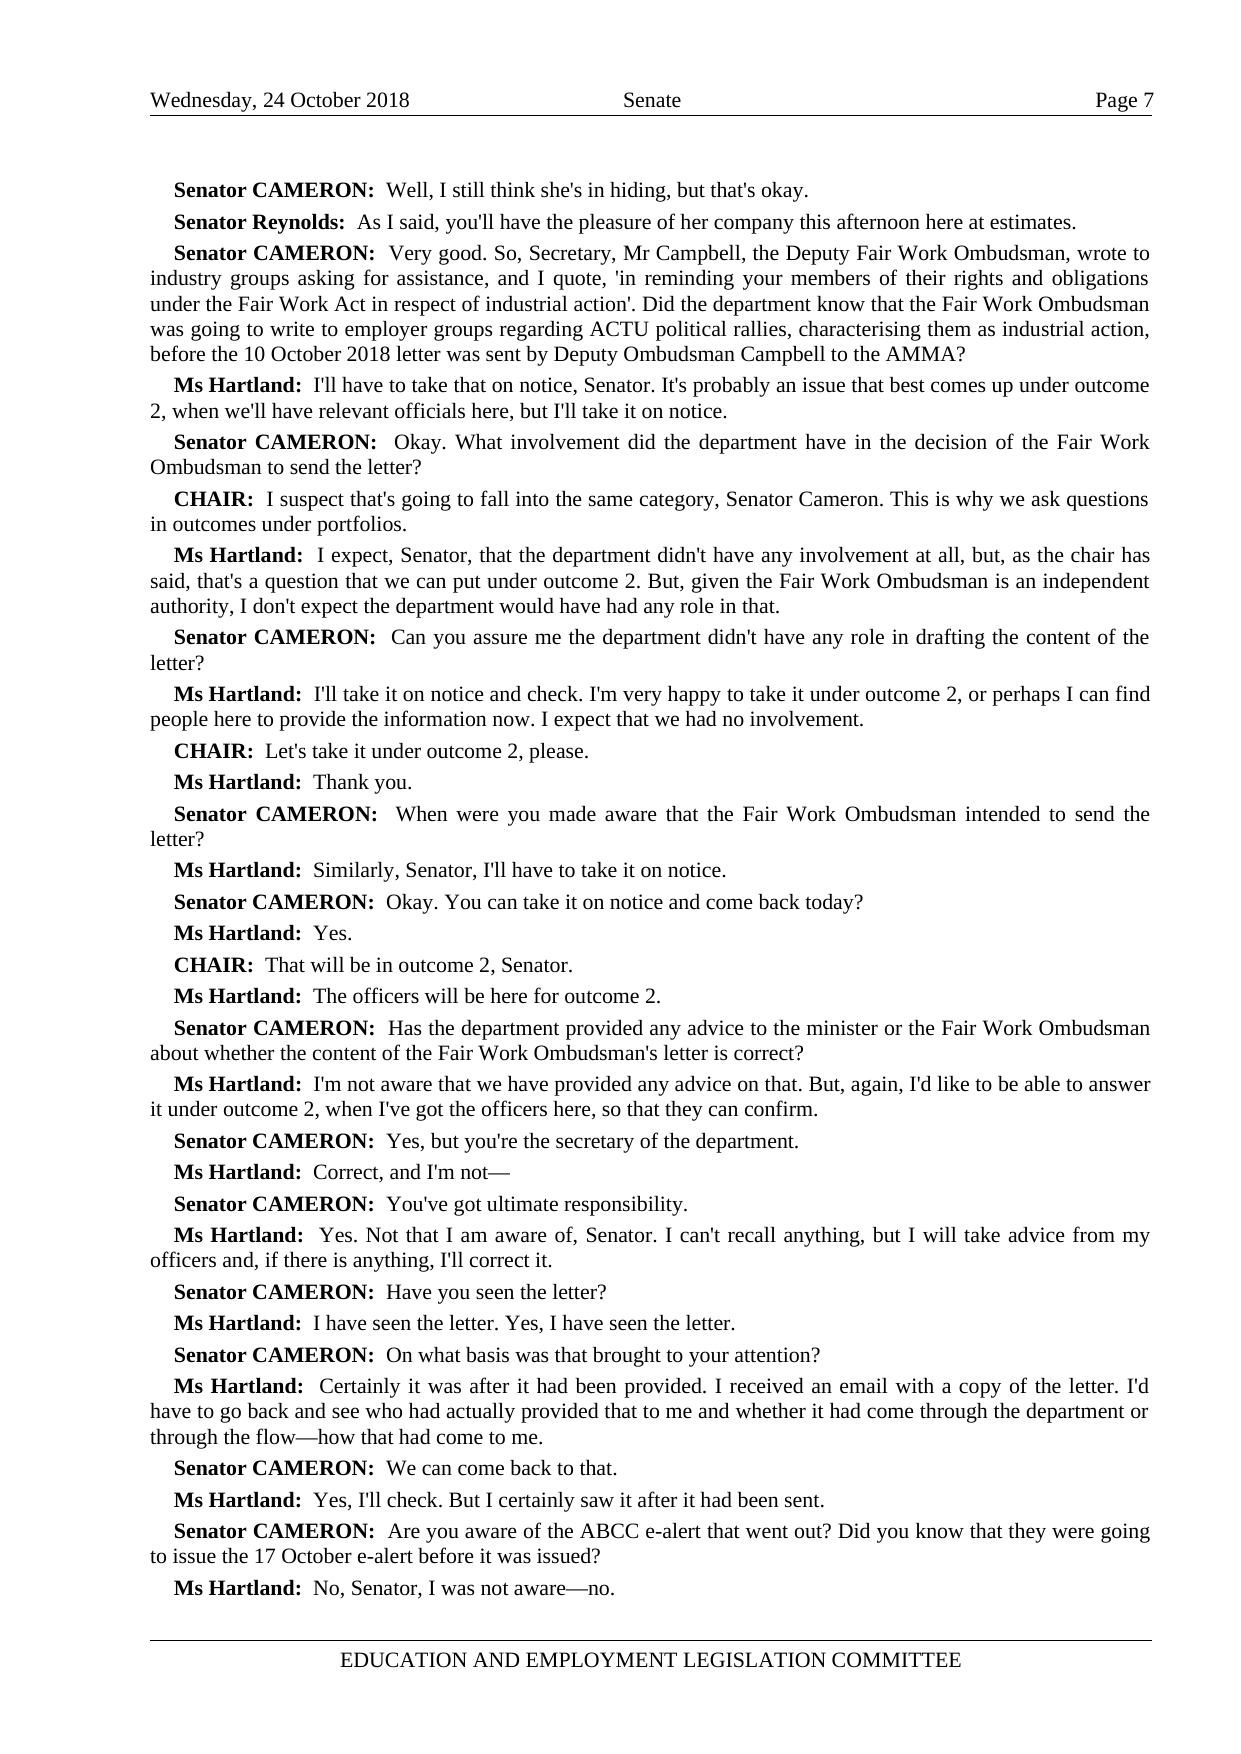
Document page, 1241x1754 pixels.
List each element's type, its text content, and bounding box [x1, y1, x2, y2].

text Yes, but you're the secretary of the department. [150, 1128, 1152, 1153]
text You've got ultimate responsibility. [150, 1191, 1152, 1216]
text We can come back to that. [150, 1455, 1152, 1480]
text Very good. So, Secretary, Mr Campbell, the Deputy Fair Work Ombudsman, wrote to industry groups asking for assistance, and I quote, 'in reminding your members of their rights and obligations under the Fair Work Act in respect of industrial action'. Did the department know that the Fair Work Ombudsman was going to write to employer groups regarding ACTU political rallies, characterising them as industrial action, before the 10 October 2018 letter was sent by Deputy Ombudsman Campbell to the AMMA? [150, 240, 1152, 366]
text I suspect that's going to fall into the same category, Senator Cameron. This is why we ask questions in outcomes under portfolios. [150, 486, 1152, 536]
text Has the department provided any advice to the minister or the Fair Work Ombudsman about whether the content of the Fair Work Ombudsman's letter is correct? [150, 1014, 1152, 1065]
text Similarly, Senator, I'll have to take it on notice. [150, 857, 1152, 882]
text Correct, and I'm not— [150, 1159, 1152, 1184]
text When were you made aware that the Fair Work Ombudsman intended to send the letter? [150, 801, 1152, 851]
text Yes. Not that I am aware of, Senator. I can't recall anything, but I will take advice from my officers and, if there is anything, I'll correct it. [150, 1222, 1152, 1273]
text Yes. [150, 920, 1152, 945]
text Well, I still think she's in hiding, but that's okay. [150, 177, 1152, 202]
text That will be in outcome 2, Senator. [150, 952, 1152, 977]
text Are you aware of the ABCC e-alert that went out? Did you know that they were going to issue the 17 October e-alert before it was issued? [150, 1518, 1152, 1568]
text I'll have to take that on notice, Senator. It's probably an issue that best comes up under outcome 2, when we'll have relevant officials here, but I'll take it on notice. [150, 372, 1152, 423]
text On what basis was that brought to your attention? [150, 1342, 1152, 1367]
text Yes, I'll check. But I certainly saw it after it had been sent. [150, 1487, 1152, 1512]
text Okay. You can take it on notice and come back today? [150, 889, 1152, 914]
text Thank you. [150, 769, 1152, 794]
text No, Senator, I was not aware—no. [150, 1575, 1152, 1600]
text I'll take it on notice and check. I'm very happy to take it under outcome 2, or perhaps I can find people here to provide the information now. I expect that we had no involvement. [150, 681, 1152, 731]
text Certainly it was after it had been provided. I received an email with a copy of the letter. I'd have to go back and see who had actually provided that to me and whether it had come through the department or through the flow—how that had come to me. [150, 1373, 1152, 1449]
text Have you seen the letter? [150, 1279, 1152, 1304]
text I have seen the letter. Yes, I have seen the letter. [150, 1310, 1152, 1336]
text I expect, Senator, that the department didn't have any involvement at all, but, as the chair has said, that's a question that we can put under outcome 2. But, given the Fair Work Ombudsman is an independent authority, I don't expect the department would have had any role in that. [150, 542, 1152, 618]
text The officers will be here for outcome 2. [150, 983, 1152, 1008]
text I'm not aware that we have provided any advice on that. But, again, I'd like to be able to answer it under outcome 2, when I've got the officers here, so that they can confirm. [150, 1071, 1152, 1122]
text As I said, you'll have the pleasure of her company this afternoon here at estimates. [150, 209, 1152, 234]
text Can you assure me the department didn't have any role in drafting the content of the letter? [150, 624, 1152, 675]
text Let's take it under outcome 2, please. [150, 738, 1152, 763]
text Okay. What involvement did the department have in the decision of the Fair Work Ombudsman to send the letter? [150, 429, 1152, 479]
